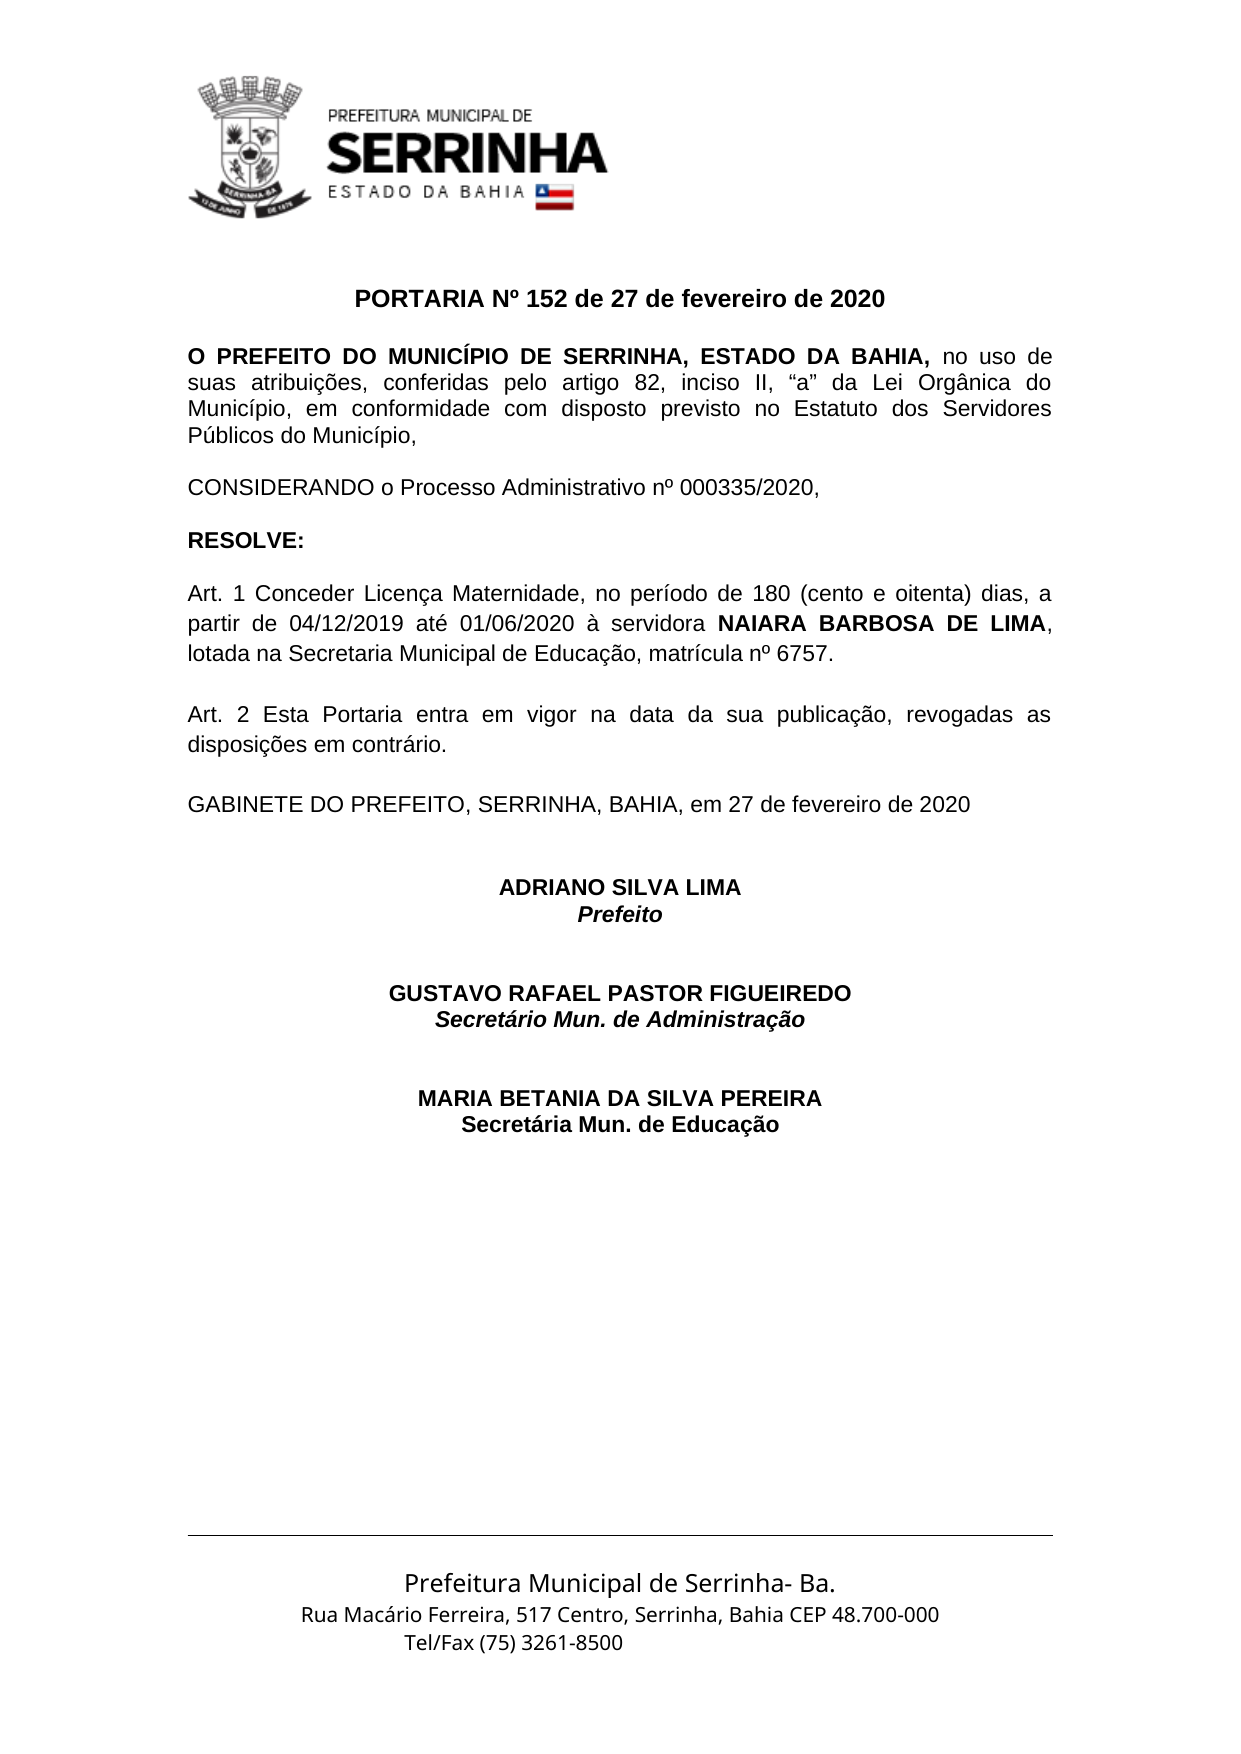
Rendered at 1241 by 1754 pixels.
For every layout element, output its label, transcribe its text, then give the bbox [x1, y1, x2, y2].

text RESOLVE: [187, 527, 1053, 553]
text PORTARIA Nº 152 de 27 de fevereiro de 2020 [187, 284, 1053, 312]
picture [187, 73, 609, 222]
text GABINETE DO PREFEITO, SERRINHA, BAHIA, em 27 de fevereiro de 2020 [187, 791, 1053, 818]
text O PREFEITO DO MUNICÍPIO DE SERRINHA, ESTADO DA BAHIA, no uso de suas atribuições, conferidas pelo artigo 82, inciso II, “a” da Lei Orgânica do Município, em conformidade com disposto previsto no Estatuto dos Servidores Públicos do Município, [187, 343, 1053, 448]
text Art. 1 Conceder Licença Maternidade, no período de 180 (cento e oitenta) dias, a partir de 04/12/2019 até 01/06/2020 à servidora NAIARA BARBOSA DE LIMA, lotada na Secretaria Municipal de Educação, matrícula nº 6757. [187, 580, 1053, 667]
text Prefeito [187, 901, 1053, 927]
text CONSIDERANDO o Processo Administrativo nº 000335/2020, [187, 474, 1053, 501]
text Secretário Mun. de Administração [187, 1006, 1053, 1032]
text Art. 2 Esta Portaria entra em vigor na data da sua publicação, revogadas as disposições em contrário. [187, 701, 1053, 757]
text MARIA BETANIA DA SILVA PEREIRA [187, 1085, 1053, 1111]
text ADRIANO SILVA LIMA [187, 874, 1053, 901]
text Secretária Mun. de Educação [187, 1111, 1053, 1138]
text GUSTAVO RAFAEL PASTOR FIGUEIREDO [187, 979, 1053, 1006]
